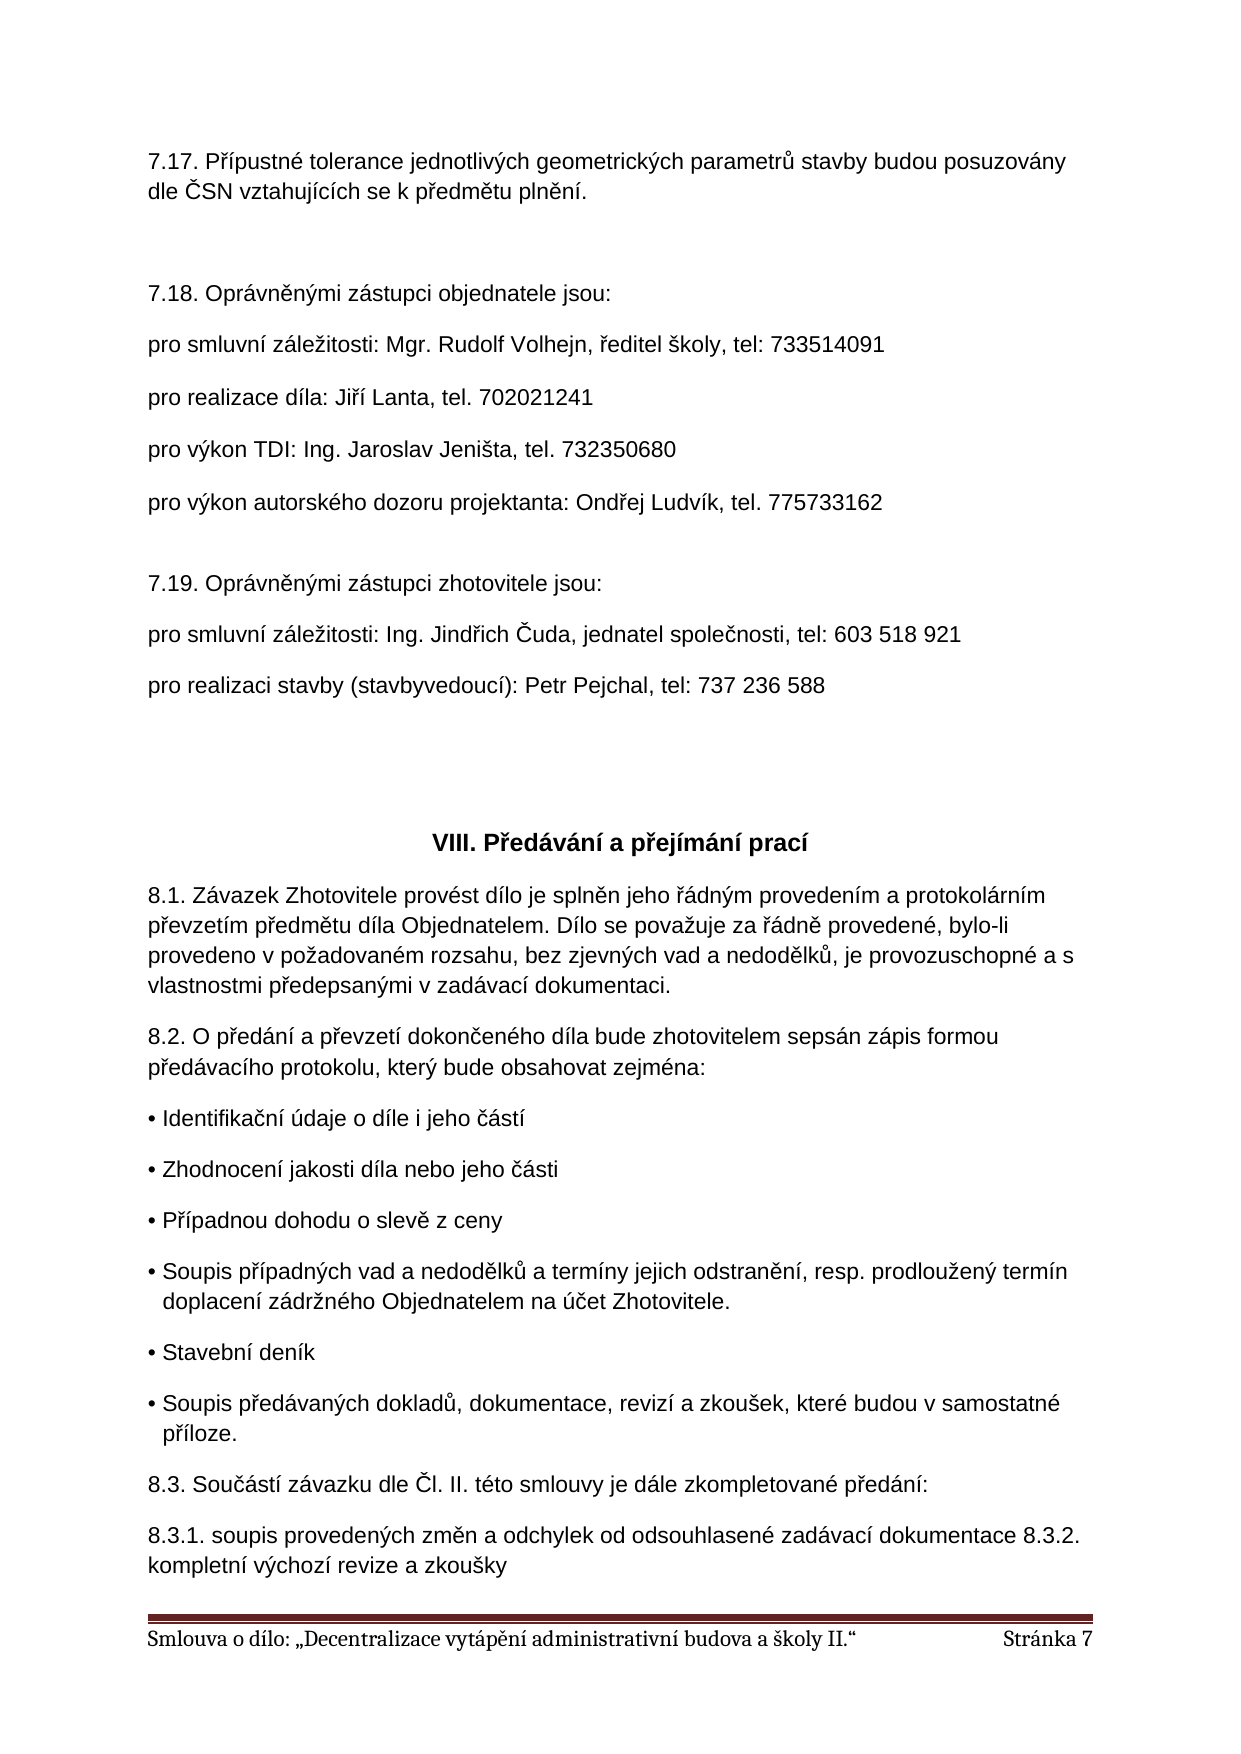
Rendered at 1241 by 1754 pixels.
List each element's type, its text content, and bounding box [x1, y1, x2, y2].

text • Soupis předávaných dokladů, dokumentace, revizí a zkoušek, které budou v samostatné příloze. [148, 1390, 1093, 1447]
text • Zhodnocení jakosti díla nebo jeho části [148, 1156, 1093, 1182]
text • Soupis případných vad a nedodělků a termíny jejich odstranění, resp. prodloužený termín doplacení zádržného Objednatelem na účet Zhotovitele. [148, 1258, 1093, 1314]
text 7.18. Oprávněnými zástupci objednatele jsou: [148, 280, 1093, 306]
text • Identifikační údaje o díle i jeho částí [148, 1104, 1093, 1131]
text 7.17. Přípustné tolerance jednotlivých geometrických parametrů stavby budou posuzovány dle ČSN vztahujících se k předmětu plnění. [148, 148, 1093, 204]
text • Případnou dohodu o slevě z ceny [148, 1207, 1093, 1233]
text pro smluvní záležitosti: Ing. Jindřich Čuda, jednatel společnosti, tel: 603 518 921 [148, 621, 1093, 647]
text 7.19. Oprávněnými zástupci zhotovitele jsou: [148, 570, 1093, 596]
text • Stavební deník [148, 1339, 1093, 1365]
text pro realizace díla: Jiří Lanta, tel. 702021241 [148, 384, 1093, 410]
text 8.3. Součástí závazku dle Čl. II. této smlouvy je dále zkompletované předání: [148, 1471, 1093, 1498]
text 8.1. Závazek Zhotovitele provést dílo je splněn jeho řádným provedením a protokolárním převzetím předmětu díla Objednatelem. Dílo se považuje za řádně provedené, bylo-li provedeno v požadovaném rozsahu, bez zjevných vad a nedodělků, je provozuschopné a s vlastnostmi předepsanými v zadávací dokumentaci. [148, 882, 1093, 999]
text 8.2. O předání a převzetí dokončeného díla bude zhotovitelem sepsán zápis formou předávacího protokolu, který bude obsahovat zejména: [148, 1023, 1093, 1080]
text pro smluvní záležitosti: Mgr. Rudolf Volhejn, ředitel školy, tel: 733514091 [148, 331, 1093, 357]
text pro výkon TDI: Ing. Jaroslav Jeništa, tel. 732350680 [148, 436, 1093, 463]
text 8.3.1. soupis provedených změn a odchylek od odsouhlasené zadávací dokumentace 8.3.2. kompletní výchozí revize a zkoušky [148, 1522, 1093, 1579]
text VIII. Předávání a přejímání prací [148, 828, 1093, 857]
text pro realizaci stavby (stavbyvedoucí): Petr Pejchal, tel: 737 236 588 [148, 672, 1093, 698]
text pro výkon autorského dozoru projektanta: Ondřej Ludvík, tel. 775733162 [148, 489, 1093, 515]
